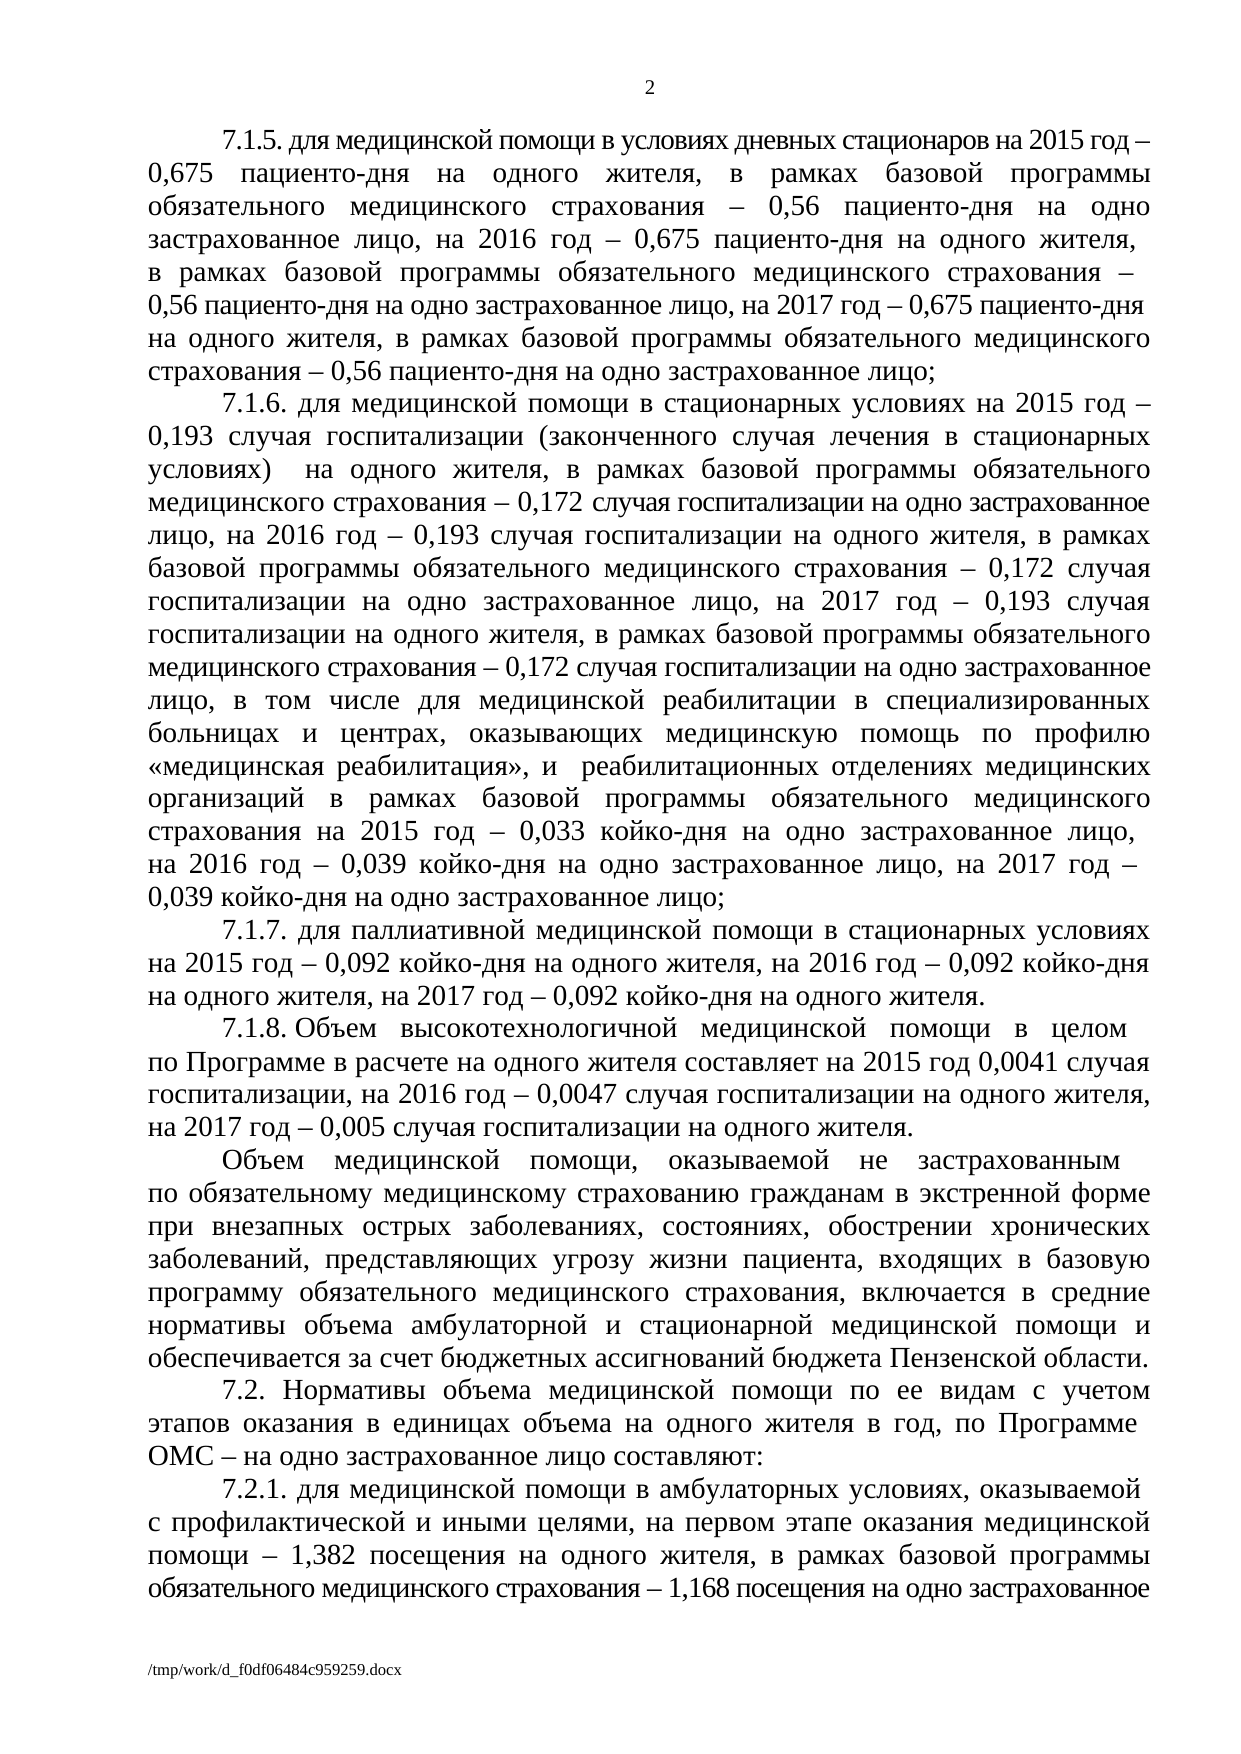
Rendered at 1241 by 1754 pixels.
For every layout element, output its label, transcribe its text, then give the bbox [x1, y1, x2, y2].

text Объем медицинской помощи, оказываемой не застрахованным по обязательному медицинскому страхованию гражданам в экстренной форме при внезапных острых заболеваниях, состояниях, обострении хронических заболеваний, представляющих угрозу жизни пациента, входящих в базовую программу обязательного медицинского страхования, включается в средние нормативы объема амбулаторной и стационарной медицинской помощи и обеспечивается за счет бюджетных ассигнований бюджета Пензенской области. [148, 1143, 1152, 1373]
text 7.2. Нормативы объема медицинской помощи по ее видам с учетом этапов оказания в единицах объема на одного жителя в год, по Программе ОМС – на одно застрахованное лицо составляют: [148, 1373, 1152, 1472]
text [148, 1472, 1152, 1604]
text 7.1.7. для паллиативной медицинской помощи в стационарных условиях на 2015 год – 0,092 койко-дня на одного жителя, на 2016 год – 0,092 койко-дня на одного жителя, на 2017 год – 0,092 койко-дня на одного жителя. [148, 913, 1152, 1012]
text 7.1.5. для медицинской помощи в условиях дневных стационаров на 2015 год – 0,675 пациенто-дня на одного жителя, в рамках базовой программы обязательного медицинского страхования – 0,56 пациенто-дня на одно застрахованное лицо, на 2016 год – 0,675 пациенто-дня на одного жителя, в рамках базовой программы обязательного медицинского страхования – 0,56 пациенто-дня на одно застрахованное лицо, на 2017 год – 0,675 пациенто-дня на одного жителя, в рамках базовой программы обязательного медицинского страхования – 0,56 пациенто-дня на одно застрахованное лицо; [148, 123, 1152, 386]
text 7.1.6. для медицинской помощи в стационарных условиях на 2015 год – 0,193 случая госпитализации (законченного случая лечения в стационарных условиях) на одного жителя, в рамках базовой программы обязательного медицинского страхования – 0,172 случая госпитализации на одно застрахованное лицо, на 2016 год – 0,193 случая госпитализации на одного жителя, в рамках базовой программы обязательного медицинского страхования – 0,172 случая госпитализации на одно застрахованное лицо, на 2017 год – 0,193 случая госпитализации на одного жителя, в рамках базовой программы обязательного медицинского страхования – 0,172 случая госпитализации на одно застрахованное лицо, в том числе для медицинской реабилитации в специализированных больницах и центрах, оказывающих медицинскую помощь по профилю «медицинская реабилитация», и реабилитационных отделениях медицинских организаций в рамках базовой программы обязательного медицинского страхования на 2015 год – 0,033 койко-дня на одно застрахованное лицо, на 2016 год – 0,039 койко-дня на одно застрахованное лицо, на 2017 год – 0,039 койко-дня на одно застрахованное лицо; [148, 386, 1152, 913]
text 7.1.8. Объем высокотехнологичной медицинской помощи в целом по Программе в расчете на одного жителя составляет на 2015 год 0,0041 случая госпитализации, на 2016 год – 0,0047 случая госпитализации на одного жителя, на 2017 год – 0,005 случая госпитализации на одного жителя. [148, 1012, 1152, 1143]
